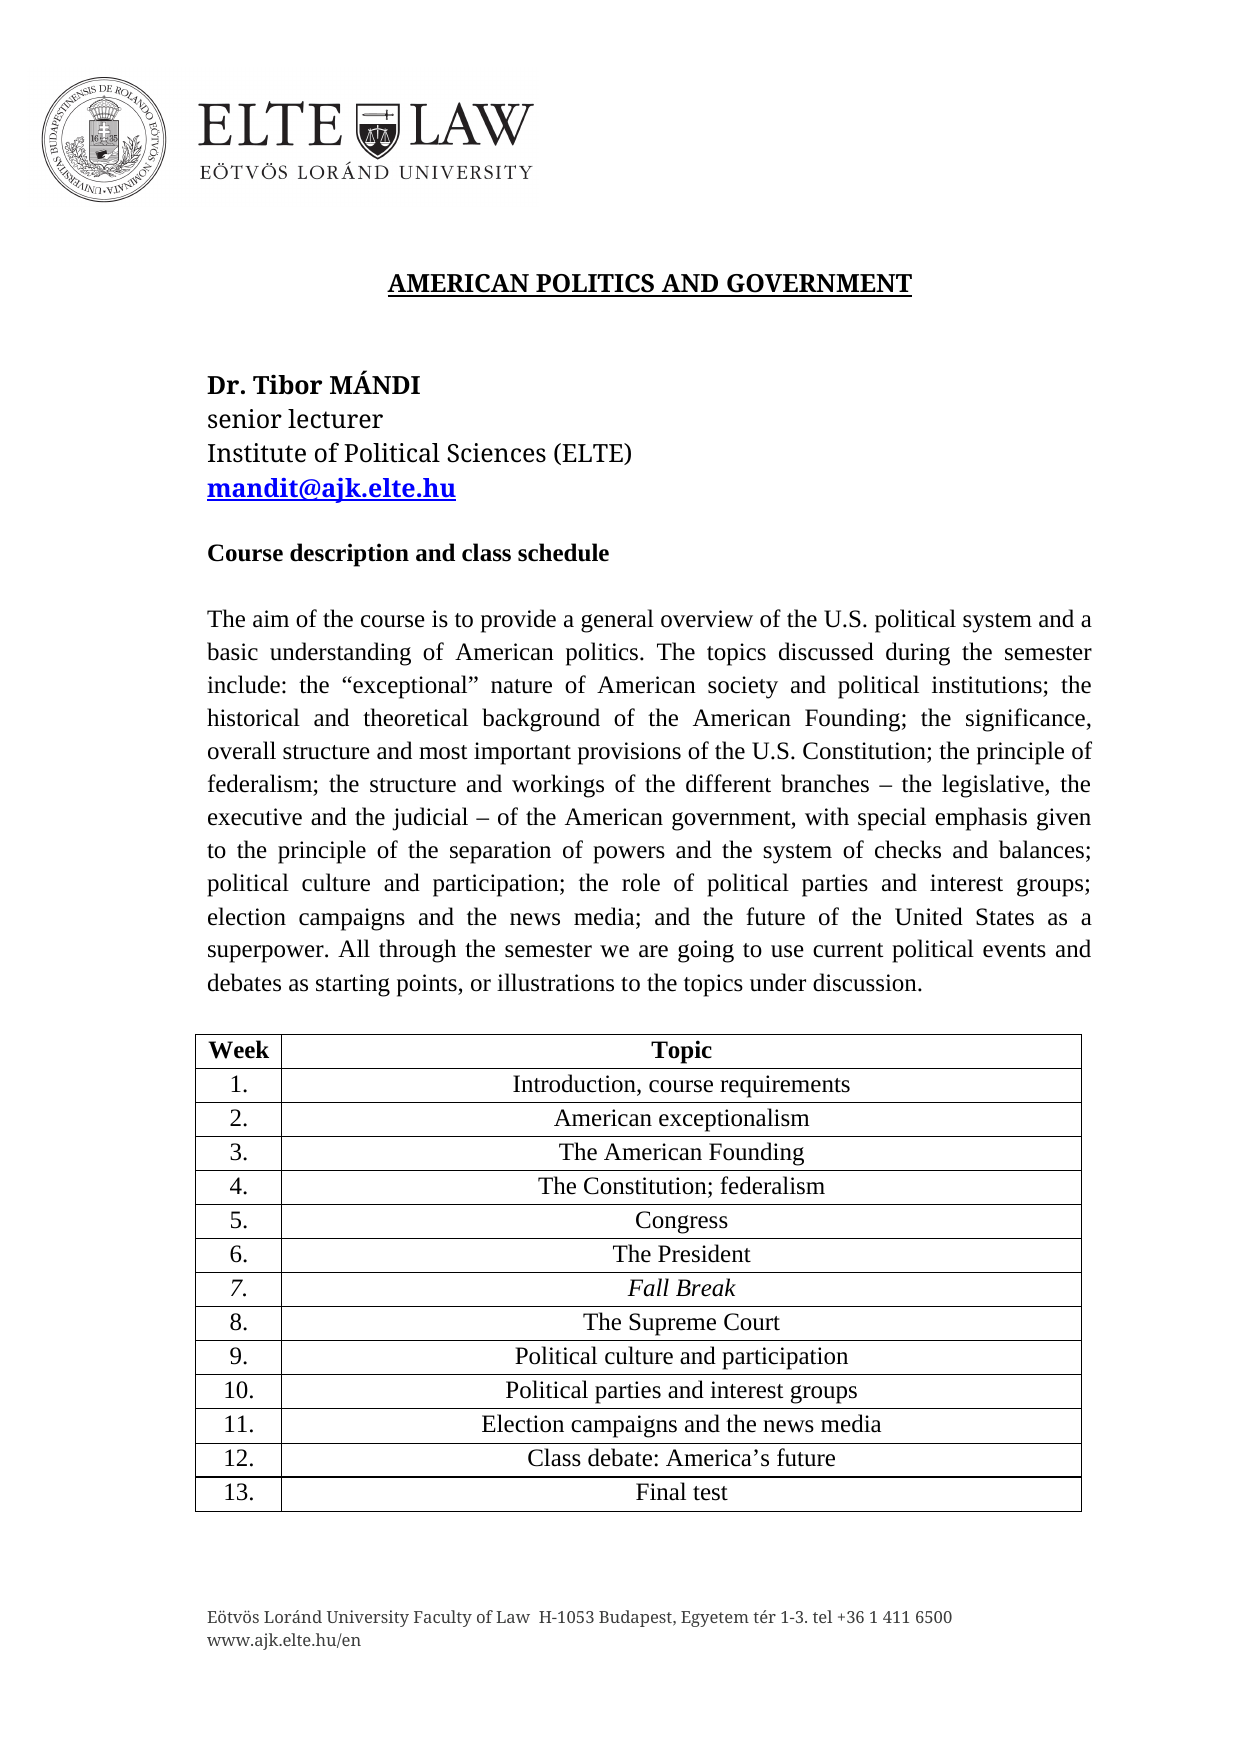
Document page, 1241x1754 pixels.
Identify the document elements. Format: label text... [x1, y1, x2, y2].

table_cell Political parties and interest groups [282, 1375, 1081, 1408]
table_cell Final test [282, 1478, 1081, 1511]
text Institute of Political Sciences (ELTE) [207, 436, 1092, 470]
text mandit@ajk.elte.hu [207, 470, 1092, 504]
table_cell Class debate: America’s future [282, 1444, 1081, 1476]
picture [26, 67, 539, 207]
table_cell 6. [196, 1239, 281, 1272]
table_cell American exceptionalism [282, 1103, 1081, 1136]
table_cell 2. [196, 1103, 281, 1136]
table_cell 3. [196, 1137, 281, 1170]
table_cell Political culture and participation [282, 1341, 1081, 1374]
table_cell Introduction, course requirements [282, 1069, 1081, 1102]
table_cell 4. [196, 1171, 281, 1204]
text Course description and class schedule [207, 538, 1092, 567]
table_header Week [196, 1035, 281, 1068]
table_cell 5. [196, 1205, 281, 1238]
table_cell The President [282, 1239, 1081, 1272]
table_cell The American Founding [282, 1137, 1081, 1170]
table_cell The Constitution; federalism [282, 1171, 1081, 1204]
table_cell 7. [196, 1273, 281, 1306]
table_cell Congress [282, 1205, 1081, 1238]
text The aim of the course is to provide a general overview of the U.S. political system and a basic understanding of American politics. The topics discussed during the semester include: the “exceptional” nature of American society and political institutions; the historical and theoretical background of the American Founding; the significance, overall structure and most important provisions of the U.S. Constitution; the principle of federalism; the structure and workings of the different branches – the legislative, the executive and the judicial – of the American government, with special emphasis given to the principle of the separation of powers and the system of checks and balances; political culture and participation; the role of political parties and interest groups; election campaigns and the news media; and the future of the United States as a superpower. All through the semester we are going to use current political events and debates as starting points, or illustrations to the topics under discussion. [207, 604, 1092, 996]
text senior lecturer [207, 402, 1092, 436]
table_header Topic [282, 1035, 1081, 1068]
table_cell The Supreme Court [282, 1307, 1081, 1340]
table_cell 11. [196, 1409, 281, 1442]
table_cell 13. [196, 1478, 281, 1511]
text Dr. Tibor MÁNDI [207, 368, 1092, 402]
table_cell 10. [196, 1375, 281, 1408]
table_cell Fall Break [282, 1273, 1081, 1306]
text AMERICAN POLITICS AND GOVERNMENT [207, 266, 1092, 300]
table_cell Election campaigns and the news media [282, 1409, 1081, 1442]
table_cell 1. [196, 1069, 281, 1102]
table_cell 8. [196, 1307, 281, 1340]
table_cell 9. [196, 1341, 281, 1374]
table_cell 12. [196, 1444, 281, 1476]
